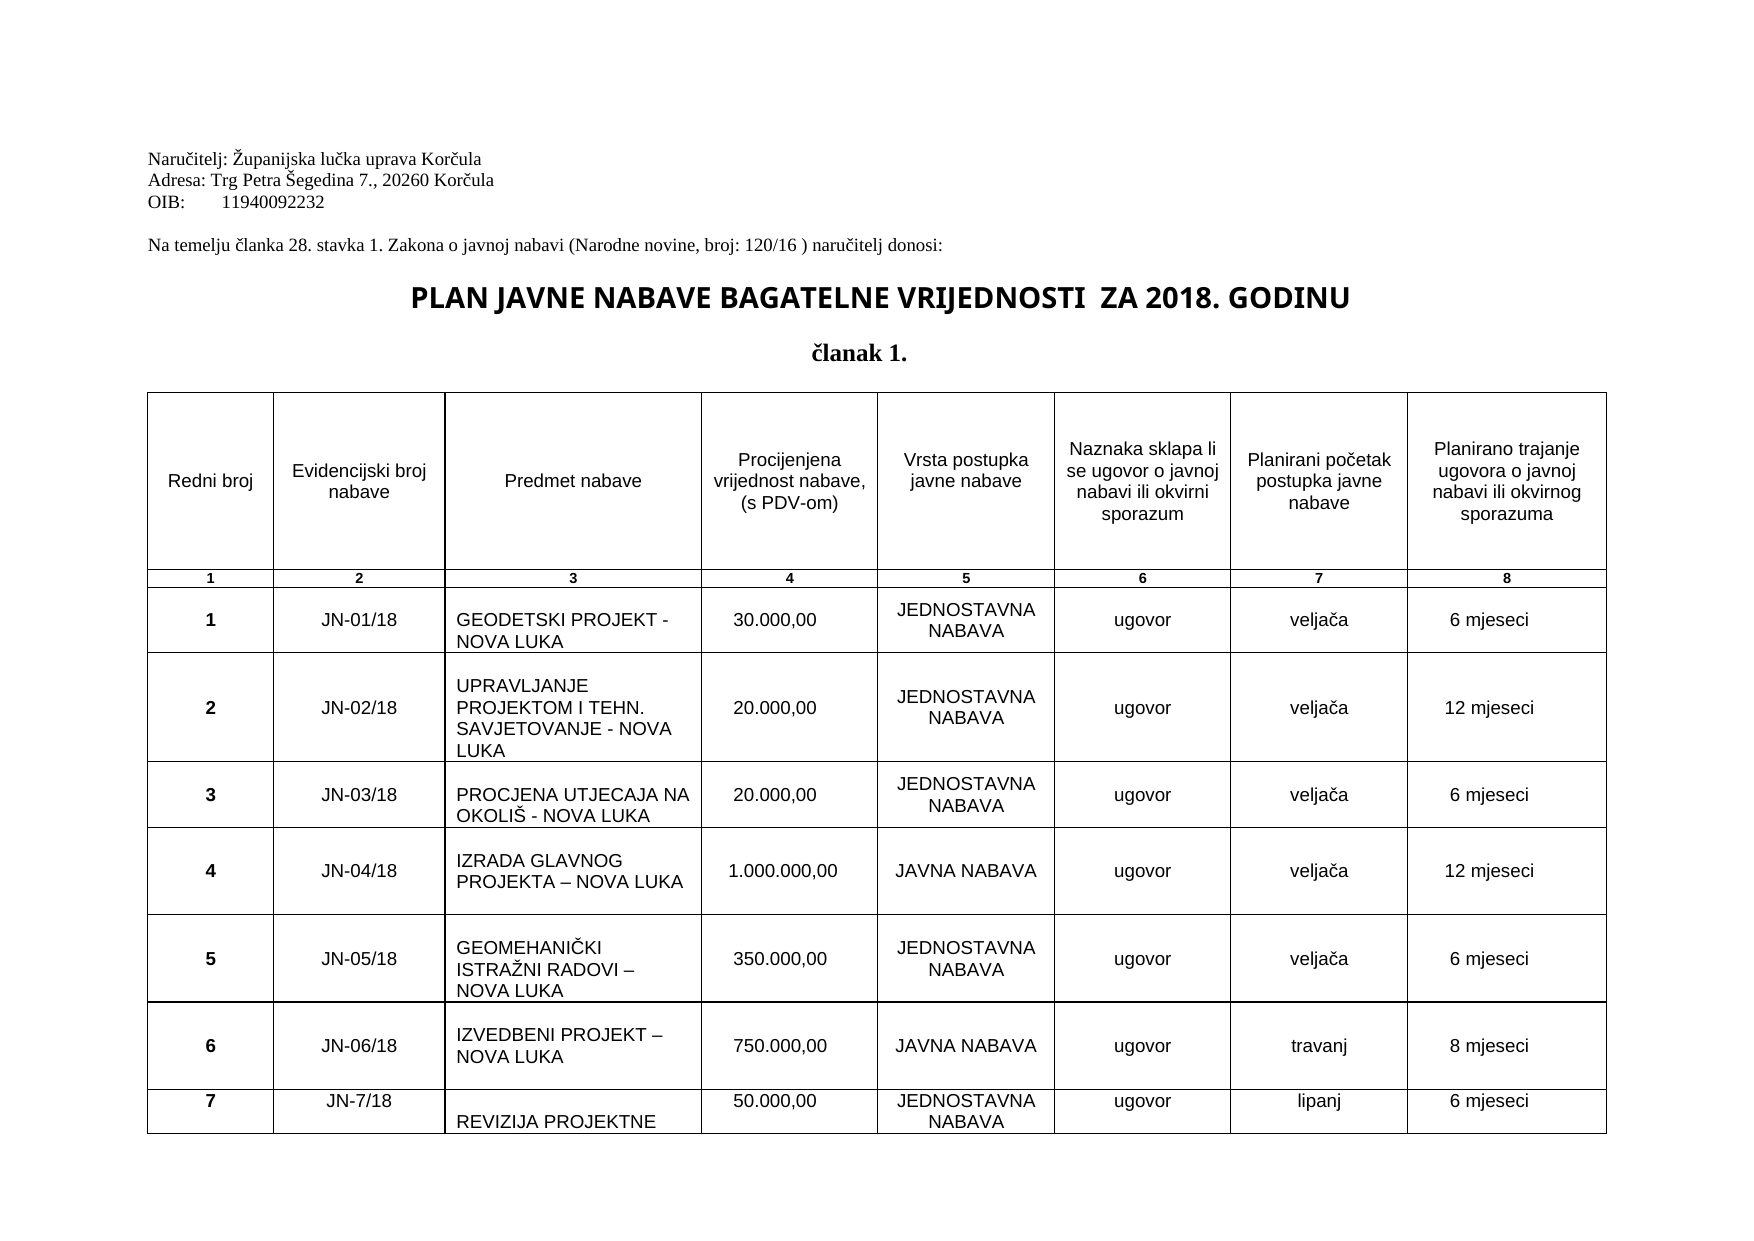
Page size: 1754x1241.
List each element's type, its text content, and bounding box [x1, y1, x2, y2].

table_cell 50.000,00 [702, 1090, 877, 1133]
table_cell veljača [1231, 828, 1407, 914]
table_header Evidencijski broj nabave [274, 393, 444, 569]
table_cell JN-01/18 [274, 588, 444, 652]
table_cell IZVEDBENI PROJEKT – NOVA LUKA [446, 1003, 701, 1089]
table_cell 6 mjeseci [1408, 915, 1606, 1001]
table_cell ugovor [1055, 1003, 1230, 1089]
table_cell 3 [148, 762, 273, 827]
table_cell 6 [1055, 570, 1230, 587]
table_cell 20.000,00 [702, 762, 877, 827]
table_cell 8 mjeseci [1408, 1003, 1606, 1089]
table_cell PROCJENA UTJECAJA NA OKOLIŠ - NOVA LUKA [446, 762, 701, 827]
table_cell lipanj [1231, 1090, 1407, 1133]
table_header Naznaka sklapa li se ugovor o javnoj nabavi ili okvirni sporazum [1055, 393, 1230, 569]
text Naručitelj: Županijska lučka uprava Korčula [148, 148, 1606, 169]
table_header Vrsta postupka javne nabave [878, 393, 1054, 569]
text OIB: 11940092232 [148, 191, 1606, 212]
table_cell JEDNOSTAVNA NABAVA [878, 1090, 1054, 1133]
table_cell 1 [148, 588, 273, 652]
table_cell IZRADA GLAVNOG PROJEKTA – NOVA LUKA [446, 828, 701, 914]
text Adresa: Trg Petra Šegedina 7., 20260 Korčula [148, 169, 1606, 191]
table_cell JN-7/18 [274, 1090, 444, 1133]
table_cell JN-03/18 [274, 762, 444, 827]
table_cell 7 [1231, 570, 1407, 587]
table_cell JN-04/18 [274, 828, 444, 914]
table_cell 4 [148, 828, 273, 914]
table_cell 30.000,00 [702, 588, 877, 652]
table_cell 6 mjeseci [1408, 762, 1606, 827]
text Na temelju članka 28. stavka 1. Zakona o javnoj nabavi (Narodne novine, broj: 120/16 ) naručitelj donosi: [148, 234, 1606, 255]
table_cell travanj [1231, 1003, 1407, 1089]
table_cell JEDNOSTAVNA NABAVA [878, 762, 1054, 827]
table_cell ugovor [1055, 588, 1230, 652]
table_cell 8 [1408, 570, 1606, 587]
table_cell JAVNA NABAVA [878, 1003, 1054, 1089]
table_cell JN-06/18 [274, 1003, 444, 1089]
table_cell 5 [878, 570, 1054, 587]
table_cell JEDNOSTAVNA NABAVA [878, 653, 1054, 761]
table_header Redni broj [148, 393, 273, 569]
table_cell veljača [1231, 588, 1407, 652]
table_cell JEDNOSTAVNA NABAVA [878, 588, 1054, 652]
table_cell veljača [1231, 653, 1407, 761]
table_cell 1 [148, 570, 273, 587]
table_cell JN-02/18 [274, 653, 444, 761]
table_cell 2 [148, 653, 273, 761]
table_cell 2 [274, 570, 444, 587]
text PLAN javne NABAVE BAGATELNE VRIJEDNOSTI za 2018. godinu [148, 277, 1606, 317]
table_cell 750.000,00 [702, 1003, 877, 1089]
table_cell JAVNA NABAVA [878, 828, 1054, 914]
table_cell 6 mjeseci [1408, 588, 1606, 652]
table_cell ugovor [1055, 653, 1230, 761]
table_cell GEOMEHANIČKI ISTRAŽNI RADOVI – NOVA LUKA [446, 915, 701, 1001]
table_cell ugovor [1055, 828, 1230, 914]
table_cell 12 mjeseci [1408, 828, 1606, 914]
table_cell JN-05/18 [274, 915, 444, 1001]
table_header Predmet nabave [446, 393, 701, 569]
text članak 1. [148, 338, 1606, 367]
table_cell 3 [446, 570, 701, 587]
table_cell ugovor [1055, 762, 1230, 827]
table_cell GEODETSKI PROJEKT - NOVA LUKA [446, 588, 701, 652]
table_cell ugovor [1055, 915, 1230, 1001]
table_cell 1.000.000,00 [702, 828, 877, 914]
table_cell 350.000,00 [702, 915, 877, 1001]
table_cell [446, 1090, 701, 1133]
table_cell JEDNOSTAVNA NABAVA [878, 915, 1054, 1001]
table_cell 6 mjeseci [1408, 1090, 1606, 1133]
table_cell ugovor [1055, 1090, 1230, 1133]
table_header Planirani početak postupka javne nabave [1231, 393, 1407, 569]
table_cell 4 [702, 570, 877, 587]
table_cell 7 [148, 1090, 273, 1133]
table_cell 20.000,00 [702, 653, 877, 761]
table_cell 5 [148, 915, 273, 1001]
table_cell 6 [148, 1003, 273, 1089]
table_cell veljača [1231, 915, 1407, 1001]
table_cell 12 mjeseci [1408, 653, 1606, 761]
table_cell veljača [1231, 762, 1407, 827]
table_cell UPRAVLJANJE PROJEKTOM I TEHN. SAVJETOVANJE - NOVA LUKA [446, 653, 701, 761]
table_header Procijenjena vrijednost nabave, (s PDV-om) [702, 393, 877, 569]
table_header Planirano trajanje ugovora o javnoj nabavi ili okvirnog sporazuma [1408, 393, 1606, 569]
